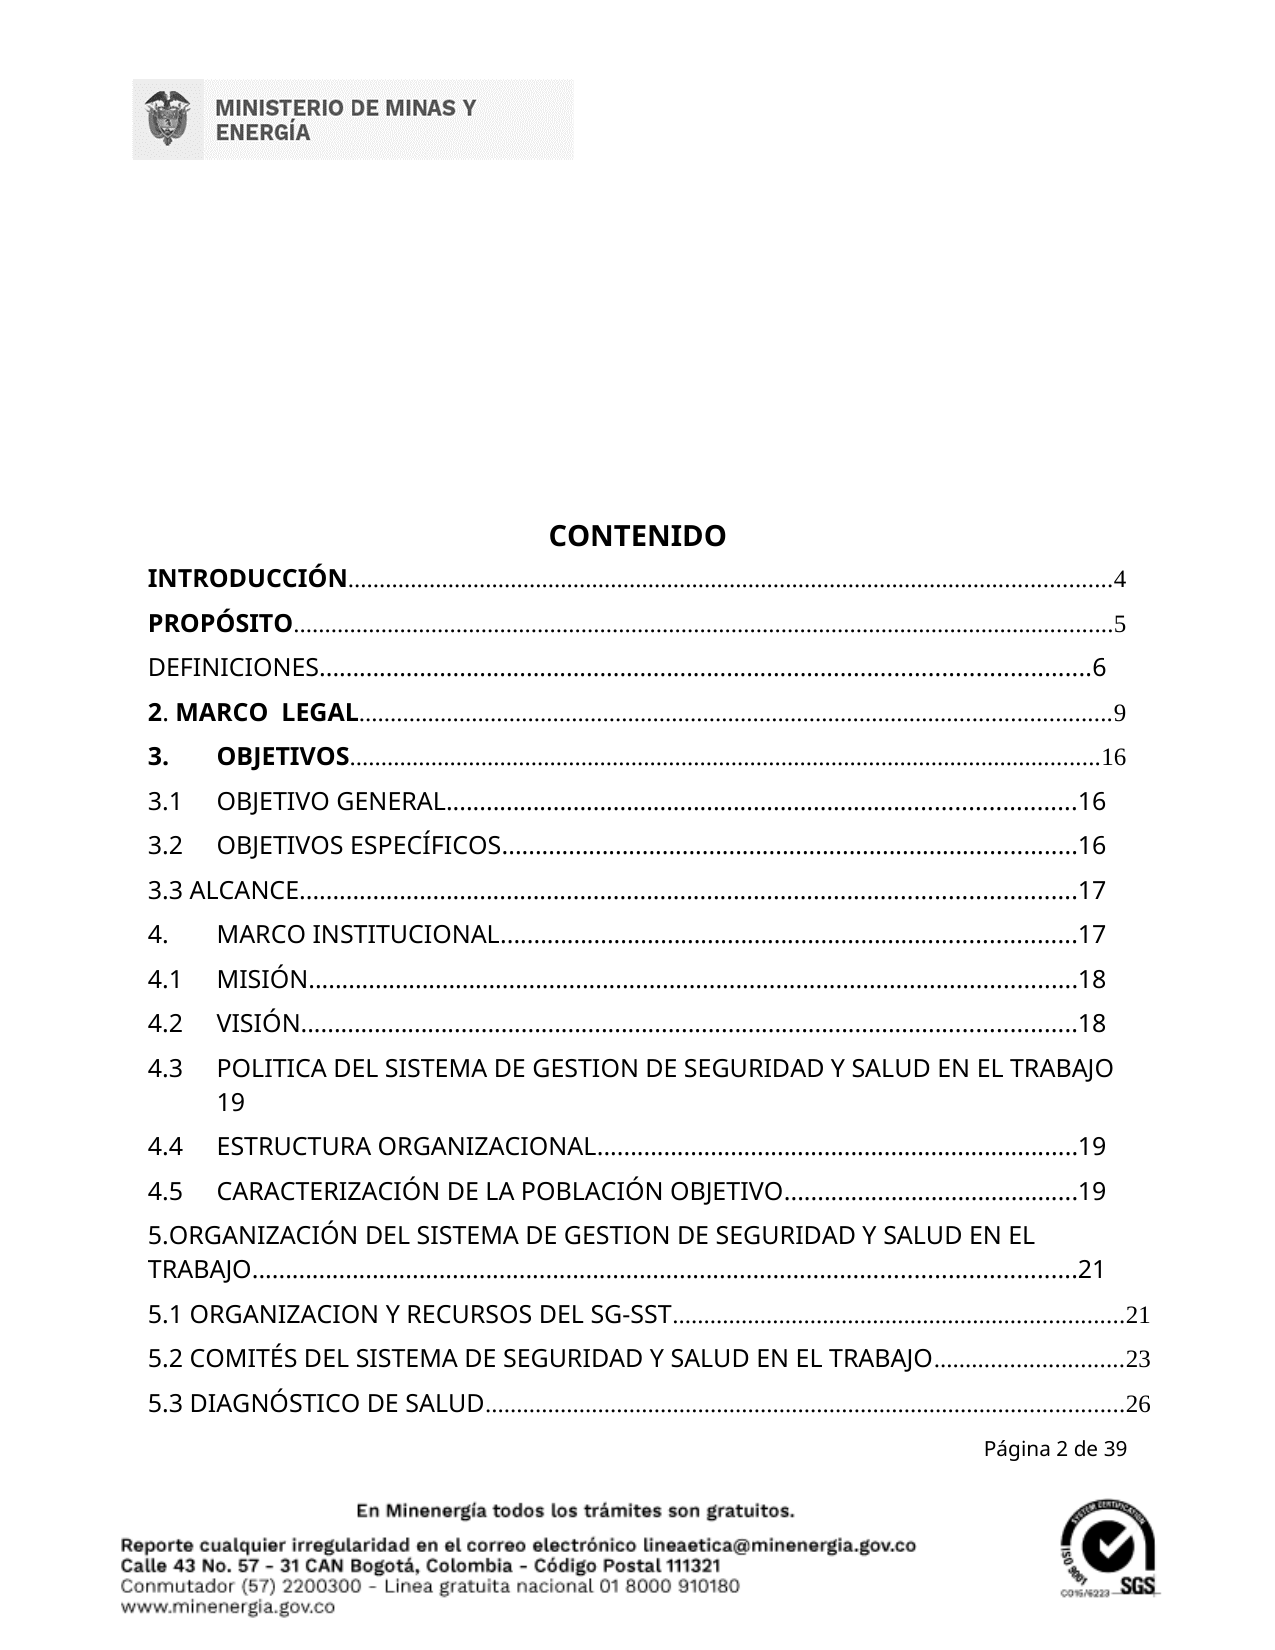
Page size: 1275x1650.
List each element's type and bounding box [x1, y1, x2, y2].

picture [1, 1497, 1274, 1650]
picture [132, 79, 574, 160]
